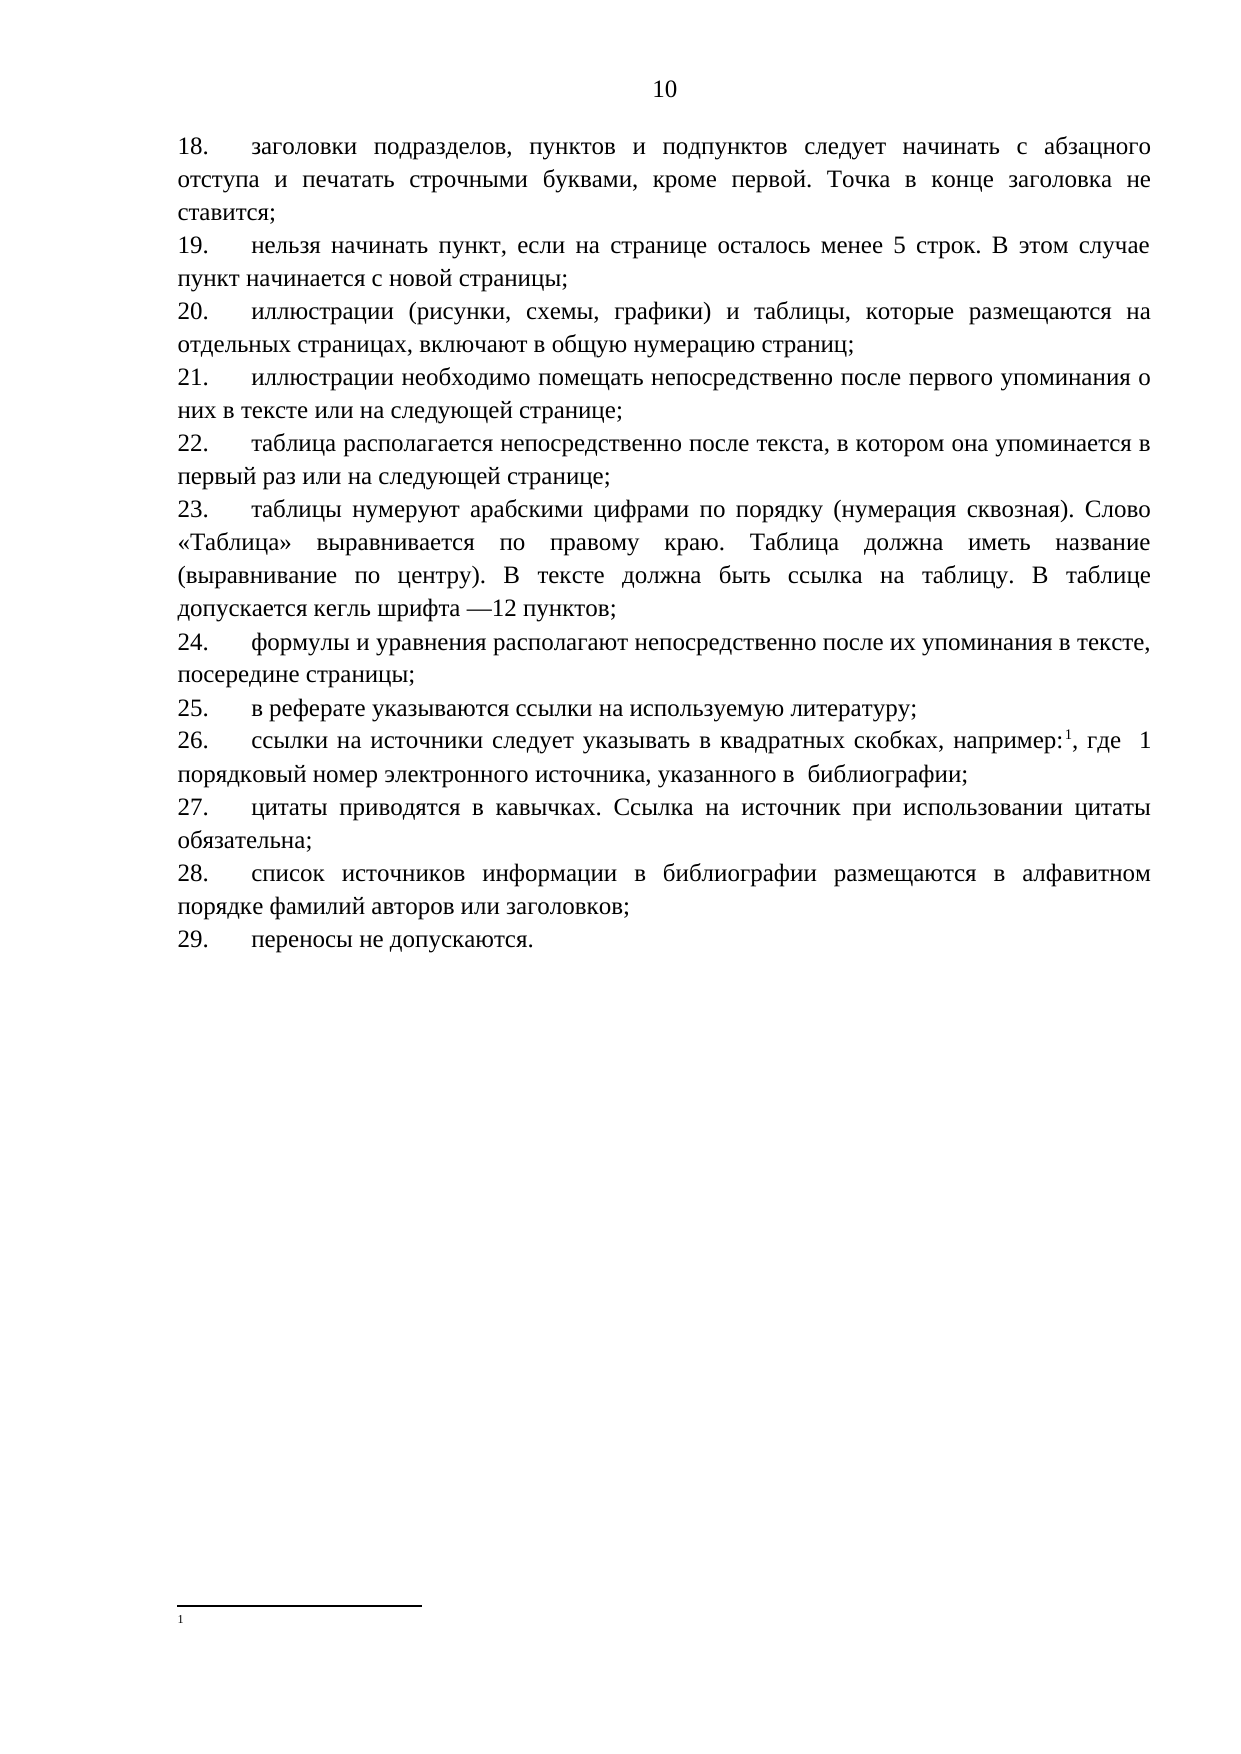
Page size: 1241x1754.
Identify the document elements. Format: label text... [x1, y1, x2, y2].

list в реферате указываются ссылки на используемую литературу; [177, 693, 1152, 721]
list цитаты приводятся в кавычках. Ссылка на источник при использовании цитаты обязательна; [177, 792, 1152, 853]
list заголовки подразделов, пунктов и подпунктов следует начинать с абзацного отступа и печатать строчными буквами, кроме первой. Точка в конце заголовка не ставится; [177, 131, 1152, 226]
list таблицы нумеруют арабскими цифрами по порядку (нумерация сквозная). Слово «Таблица» выравнивается по правому краю. Таблица должна иметь название (выравнивание по центру). В тексте должна быть ссылка на таблицу. В таблице допускается кегль шрифта —12 пунктов; [177, 494, 1152, 622]
list формулы и уравнения располагают непосредственно после их упоминания в тексте, посередине страницы; [177, 627, 1152, 688]
list ссылки на источники следует указывать в квадратных скобках, например:, где 1 порядковый номер электронного источника, указанного в библиографии; [177, 726, 1152, 787]
list таблица располагается непосредственно после текста, в котором она упоминается в первый раз или на следующей странице; [177, 428, 1152, 490]
list нельзя начинать пункт, если на странице осталось менее 5 строк. В этом случае пункт начинается с новой страницы; [177, 230, 1152, 292]
list список источников информации в библиографии размещаются в алфавитном порядке фамилий авторов или заголовков; [177, 858, 1152, 919]
list иллюстрации (рисунки, схемы, графики) и таблицы, которые размещаются на отдельных страницах, включают в общую нумерацию страниц; [177, 296, 1152, 358]
list иллюстрации необходимо помещать непосредственно после первого упоминания о них в тексте или на следующей странице; [177, 362, 1152, 424]
list переносы не допускаются. [177, 924, 1152, 952]
